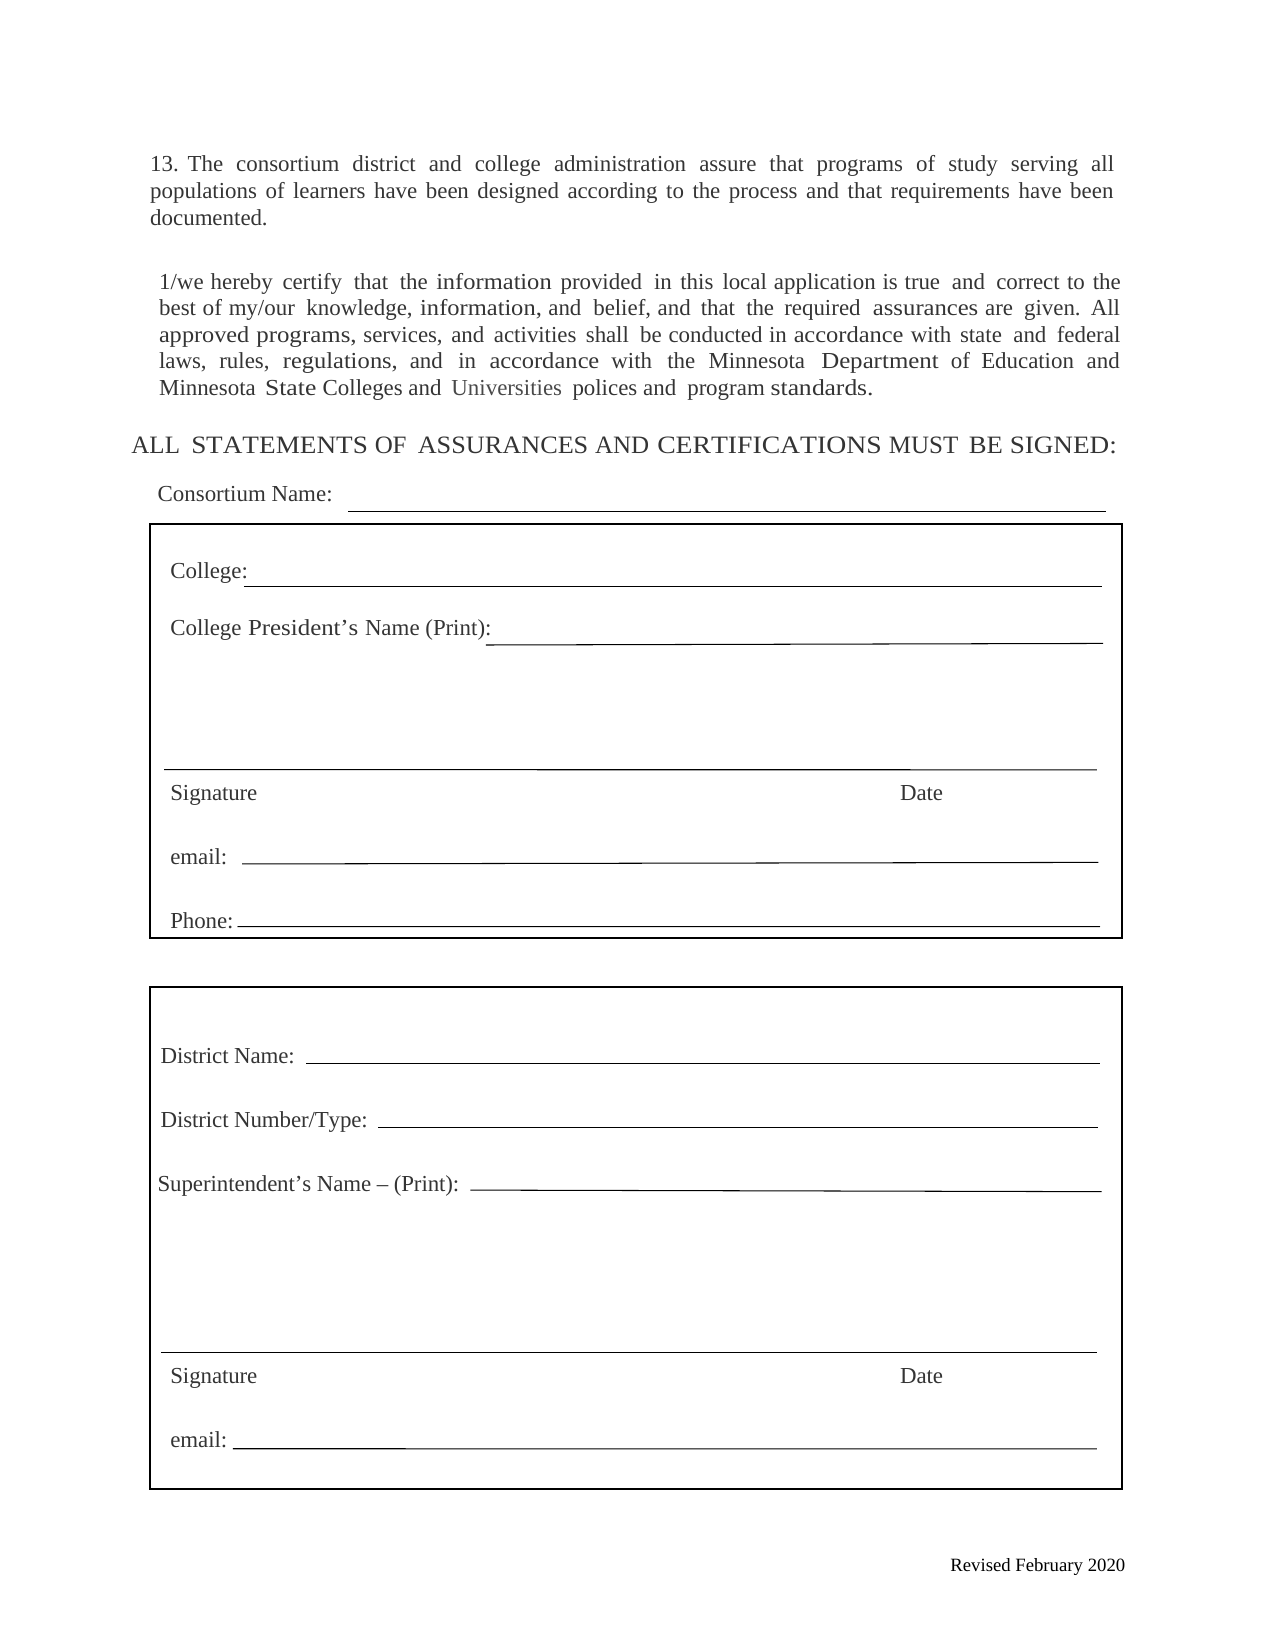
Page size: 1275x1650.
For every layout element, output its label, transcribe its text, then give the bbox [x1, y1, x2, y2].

text 13. The consortium district and college administration assure that programs of study serving all populations of learners have been designed according to the process and that requirements have been documented. [150, 150, 1116, 230]
text email: [169, 1420, 1059, 1453]
text District Number/Type: [159, 1100, 1068, 1133]
text Phone: [169, 901, 1050, 934]
text District Name: [159, 1036, 1121, 1068]
text College: [169, 557, 1116, 583]
text College President’s Name (Print): [169, 614, 1116, 640]
text 1/we hereby certify that the information provided in this local application is true and correct to the best of my/our knowledge, information, and belief, and that the required assurances are given. All approved programs, services, and activities shall be conducted in accordance with state and federal laws, rules, regulations, and in accordance with the Minnesota Department of Education and Minnesota State Colleges and Universities polices and program standards. [159, 268, 1121, 400]
text ALL STATEMENTS OF ASSURANCES AND CERTIFICATIONS MUST BE SIGNED: [131, 430, 1125, 459]
text Signature Date [169, 773, 975, 805]
text Superintendent’s Name – (Print): [156, 1164, 877, 1197]
text Signature Date [169, 1356, 1121, 1388]
text Consortium Name: [157, 480, 1126, 507]
text email: [169, 837, 1059, 869]
